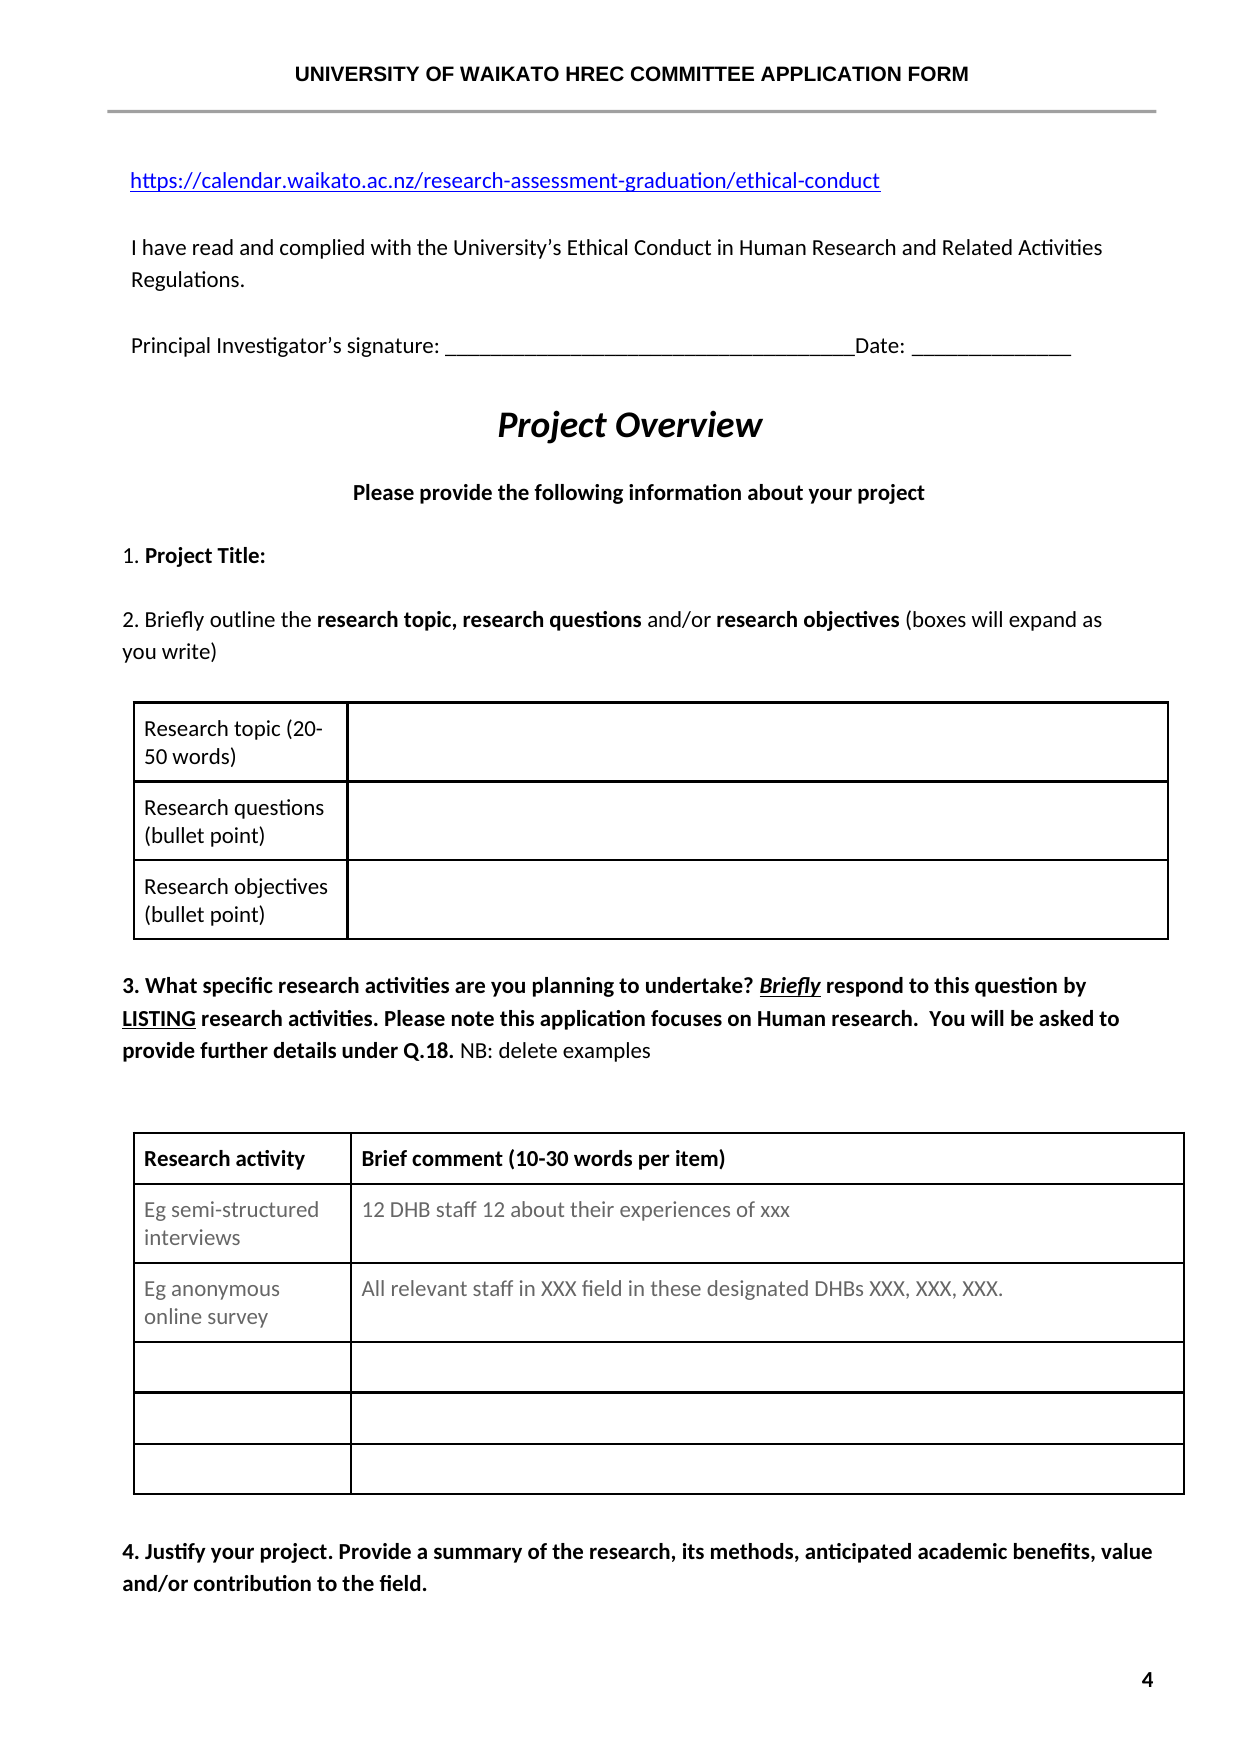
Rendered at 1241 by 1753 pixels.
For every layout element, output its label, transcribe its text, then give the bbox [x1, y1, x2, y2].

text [130, 167, 1122, 195]
table_cell Research objectives (bullet point) [135, 861, 346, 938]
table_header [349, 704, 1167, 780]
table_header Brief comment (10-30 words per item) [352, 1134, 1183, 1183]
table_cell [135, 1445, 350, 1493]
table_cell [349, 783, 1167, 859]
table_cell [349, 861, 1167, 938]
table_cell [352, 1445, 1183, 1493]
text 4. Justify your project. Provide a summary of the research, its methods, anticipated academic benefits, value and/or contribution to the field. [122, 1537, 1154, 1597]
text I have read and complied with the University’s Ethical Conduct in Human Research and Related Activities Regulations. [131, 233, 1108, 293]
text Please provide the following information about your project [122, 478, 1156, 506]
table_header Research topic (20-50 words) [135, 704, 346, 780]
text Project Overview [107, 401, 1156, 447]
text 3. What specific research activities are you planning to undertake? Briefly respond to this question by LISTING research activities. Please note this application focuses on Human research. You will be asked to provide further details under Q.18. NB: delete examples [122, 972, 1139, 1064]
table_cell [135, 1394, 350, 1442]
text Principal Investigator’s signature: ____________________________________Date: ______________ [131, 331, 1156, 359]
text 2. Briefly outline the research topic, research questions and/or research objectives (boxes will expand as you write) [122, 605, 1139, 697]
table_cell [352, 1394, 1183, 1442]
table_cell [135, 1343, 350, 1391]
table_cell Eg semi-structured interviews [135, 1185, 350, 1262]
table_cell [352, 1343, 1183, 1391]
table_header Research activity [135, 1134, 350, 1183]
table_cell Research questions (bullet point) [135, 783, 346, 859]
table_cell All relevant staff in XXX field in these designated DHBs XXX, XXX, XXX. [352, 1264, 1183, 1341]
text 1. Project Title: [122, 541, 1156, 569]
table_cell Eg anonymous online survey [135, 1264, 350, 1341]
table_cell 12 DHB staff 12 about their experiences of xxx [352, 1185, 1183, 1262]
